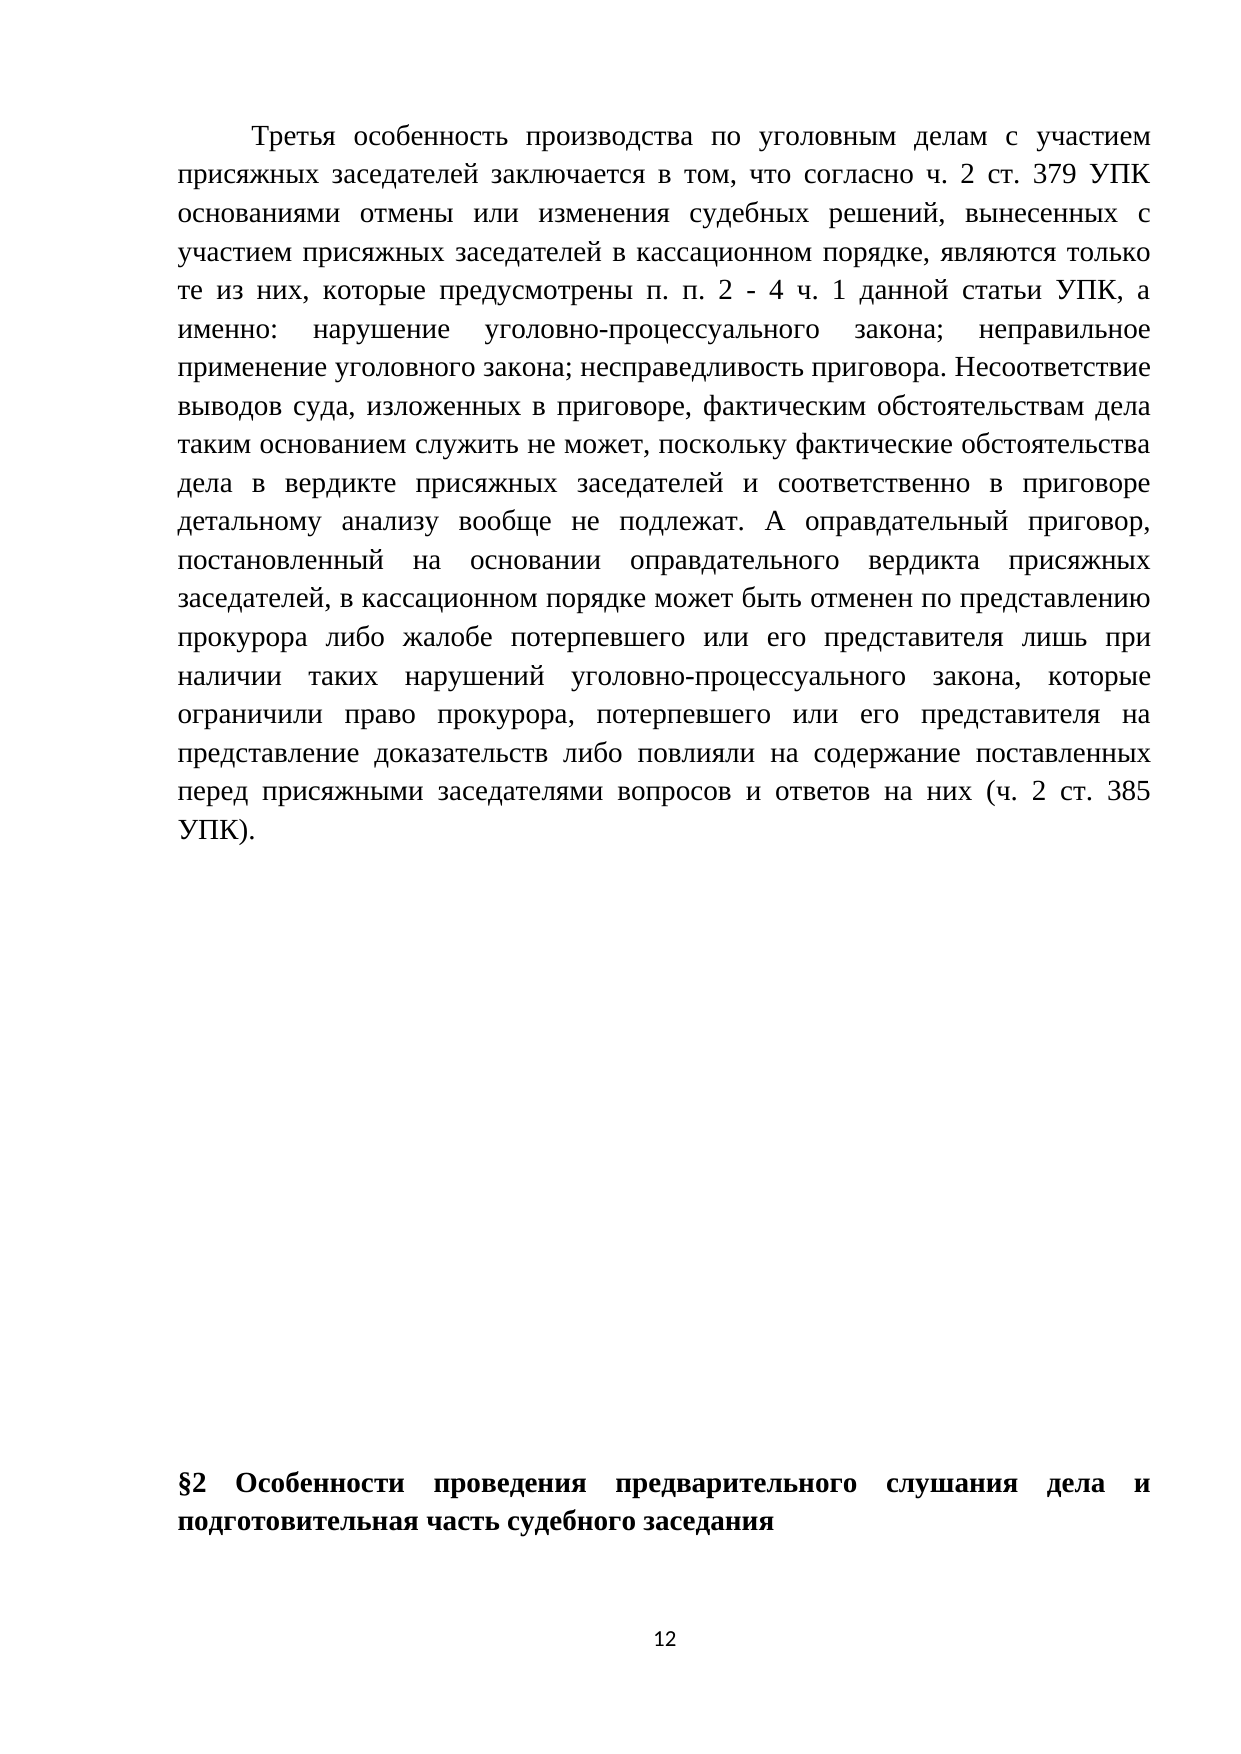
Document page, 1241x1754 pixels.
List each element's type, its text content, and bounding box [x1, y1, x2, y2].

text §2 Особенности проведения предварительного слушания дела и подготовительная часть судебного заседания [177, 1465, 1152, 1537]
text Третья особенность производства по уголовным делам с участием присяжных заседателей заключается в том, что согласно ч. 2 ст. 379 УПК основаниями отмены или изменения судебных решений, вынесенных с участием присяжных заседателей в кассационном порядке, являются только те из них, которые предусмотрены п. п. 2 - 4 ч. 1 данной статьи УПК, а именно: нарушение уголовно-процессуального закона; неправильное применение уголовного закона; несправедливость приговора. Несоответствие выводов суда, изложенных в приговоре, фактическим обстоятельствам дела таким основанием служить не может, поскольку фактические обстоятельства дела в вердикте присяжных заседателей и соответственно в приговоре детальному анализу вообще не подлежат. А оправдательный приговор, постановленный на основании оправдательного вердикта присяжных заседателей, в кассационном порядке может быть отменен по представлению прокурора либо жалобе потерпевшего или его представителя лишь при наличии таких нарушений уголовно-процессуального закона, которые ограничили право прокурора, потерпевшего или его представителя на представление доказательств либо повлияли на содержание поставленных перед присяжными заседателями вопросов и ответов на них (ч. 2 ст. 385 УПК). [177, 118, 1152, 845]
